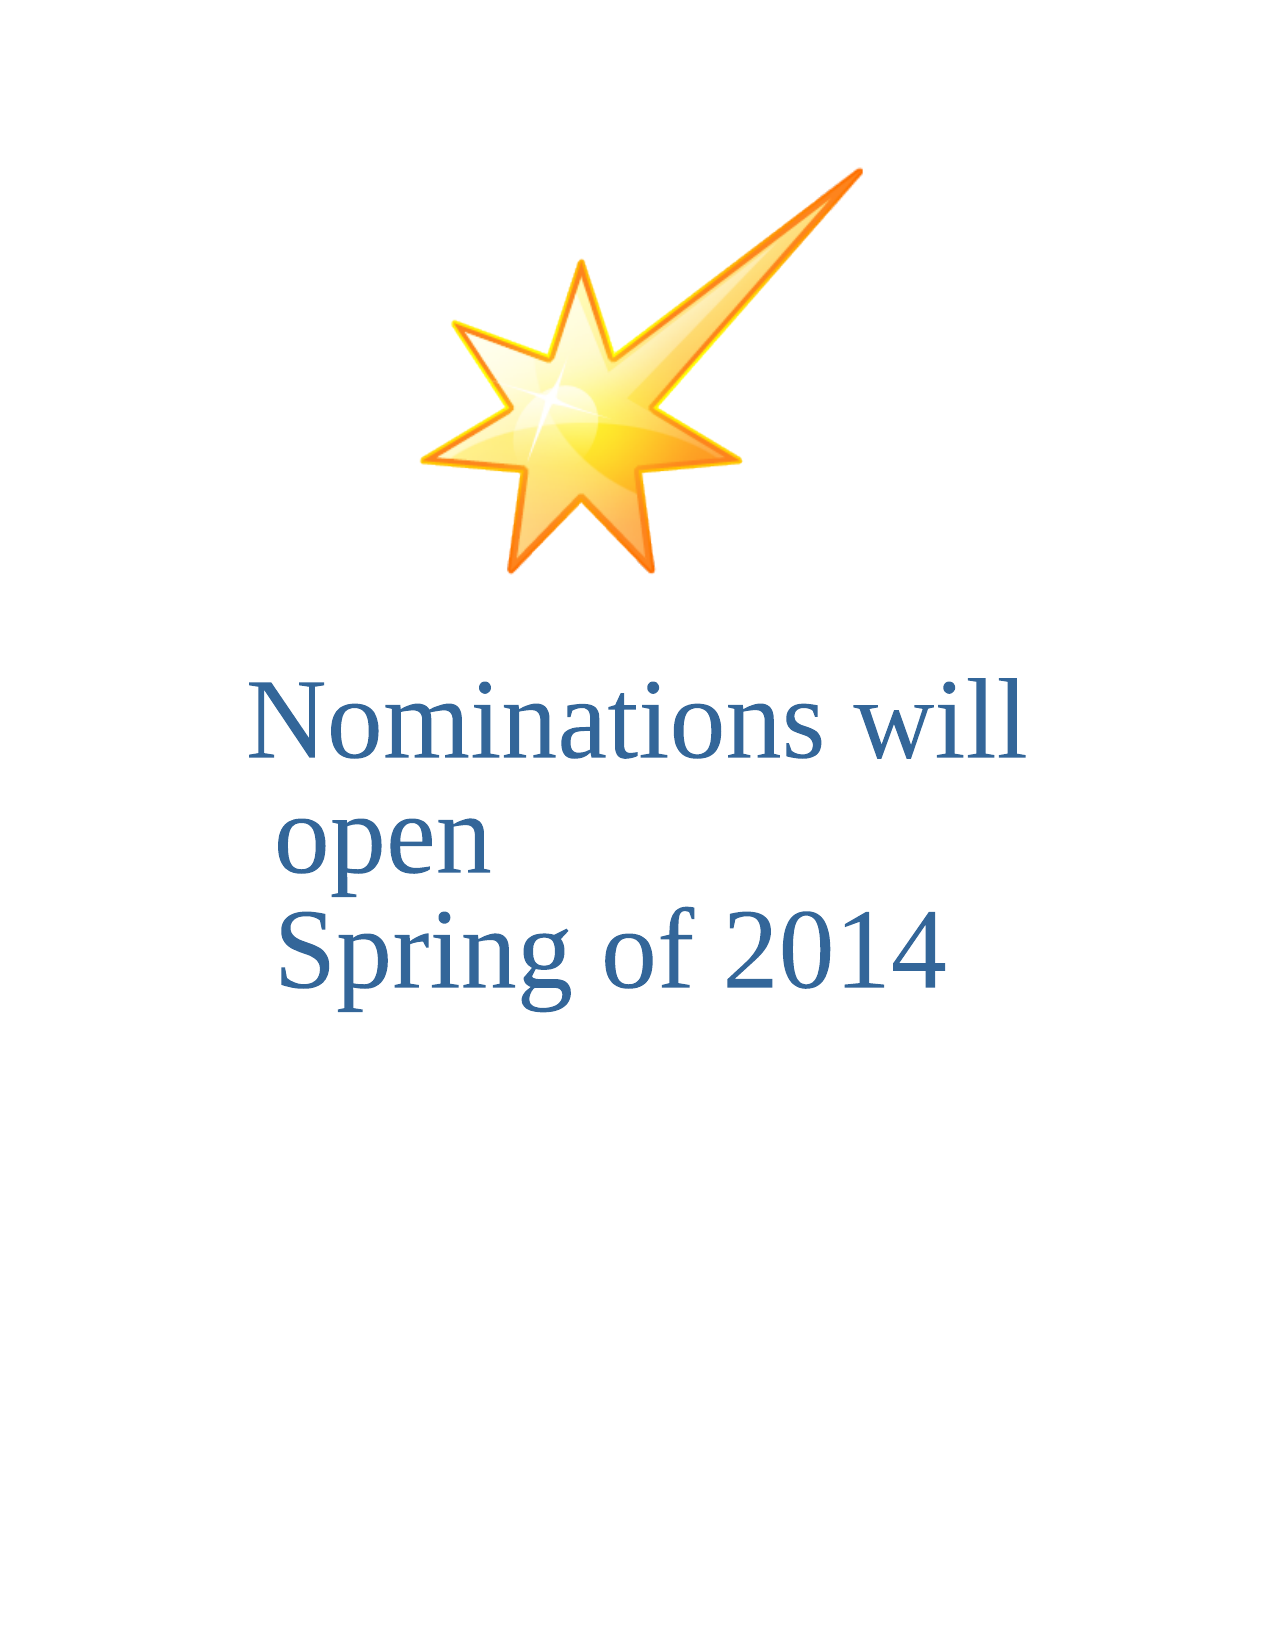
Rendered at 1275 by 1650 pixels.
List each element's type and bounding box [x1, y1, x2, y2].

picture [412, 150, 863, 600]
